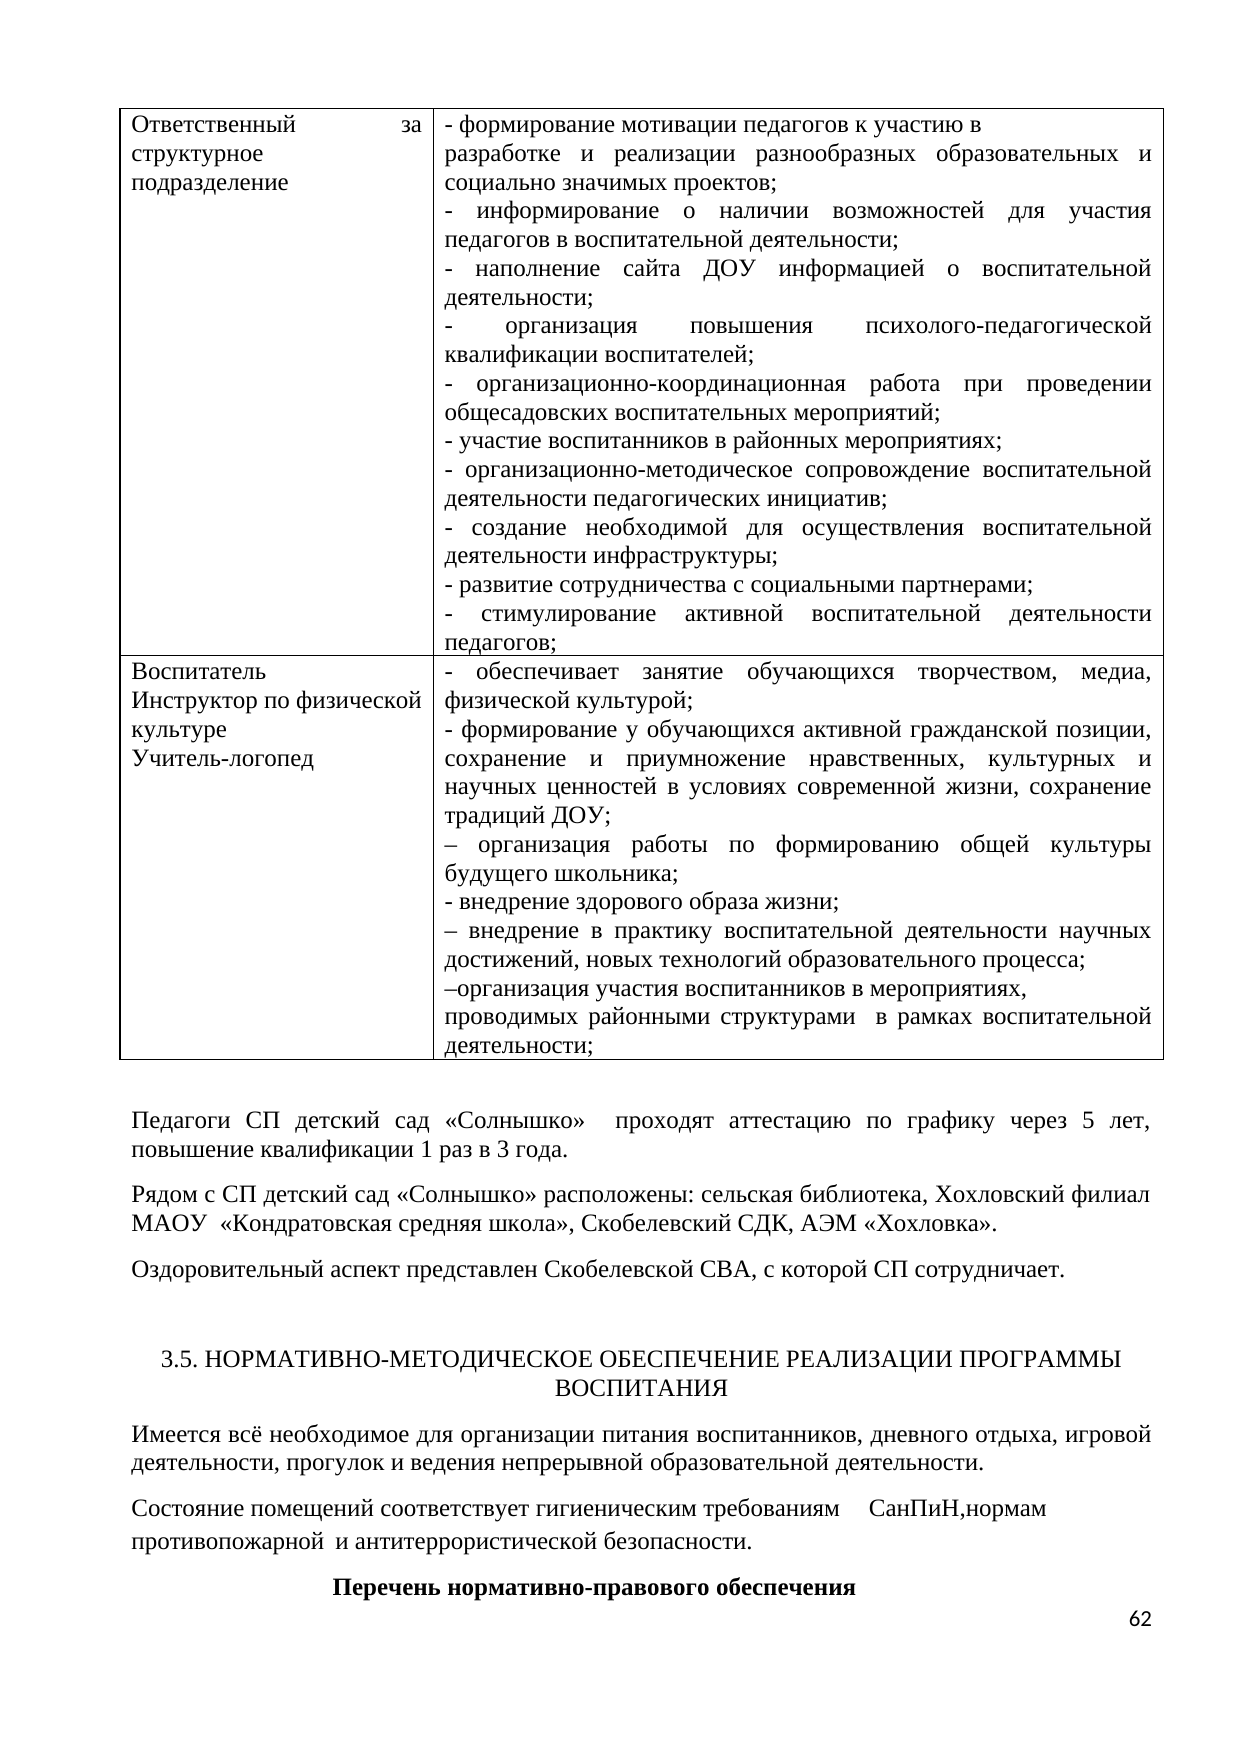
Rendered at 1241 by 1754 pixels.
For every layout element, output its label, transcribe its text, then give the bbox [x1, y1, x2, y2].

table_cell - обеспечивает занятие обучающихся творчеством, медиа, физической культурой; - формирование у обучающихся активной гражданской позиции, сохранение и приумножение нравственных, культурных и научных ценностей в условиях современной жизни, сохранение традиций ДОУ; – организация работы по формированию общей культуры будущего школьника; - внедрение здорового образа жизни; – внедрение в практику воспитательной деятельности научных достижений, новых технологий образовательного процесса; –организация участия воспитанников в мероприятиях, проводимых районными структурами в рамках воспитательной деятельности; [434, 656, 1163, 1059]
text Педагоги СП детский сад «Солнышко» проходят аттестацию по графику через 5 лет, повышение квалификации 1 раз в 3 года. [131, 1105, 1152, 1163]
text Оздоровительный аспект представлен Скобелевской СВА, с которой СП сотрудничает. [131, 1254, 1152, 1282]
text 3.5. НОРМАТИВНО-МЕТОДИЧЕСКОЕ ОБЕСПЕЧЕНИЕ РЕАЛИЗАЦИИ ПРОГРАММЫ ВОСПИТАНИЯ [131, 1344, 1152, 1402]
text Имеется всё необходимое для организации питания воспитанников, дневного отдыха, игровой деятельности, прогулок и ведения непрерывной образовательной деятельности. [131, 1419, 1152, 1476]
text Состояние помещений соответствует гигиеническим требованиям СанПиН,нормам противопожарной и антитеррористической безопасности. [131, 1493, 1078, 1555]
table_cell Ответственный за структурное подразделение [121, 109, 433, 655]
table_cell - формирование мотивации педагогов к участию в разработке и реализации разнообразных образовательных и социально значимых проектов; - информирование о наличии возможностей для участия педагогов в воспитательной деятельности; - наполнение сайта ДОУ информацией о воспитательной деятельности; - организация повышения психолого-педагогической квалификации воспитателей; - организационно-координационная работа при проведении общесадовских воспитательных мероприятий; - участие воспитанников в районных мероприятиях; - организационно-методическое сопровождение воспитательной деятельности педагогических инициатив; - создание необходимой для осуществления воспитательной деятельности инфраструктуры; - развитие сотрудничества с социальными партнерами; - стимулирование активной воспитательной деятельности педагогов; [434, 109, 1163, 655]
table_cell Воспитатель Инструктор по физической культуре Учитель-логопед [121, 656, 433, 1059]
text Перечень нормативно-правового обеспечения [332, 1572, 1152, 1600]
text Рядом с СП детский сад «Солнышко» расположены: сельская библиотека, Хохловский филиал МАОУ «Кондратовская средняя школа», Скобелевский СДК, АЭМ «Хохловка». [131, 1179, 1152, 1237]
